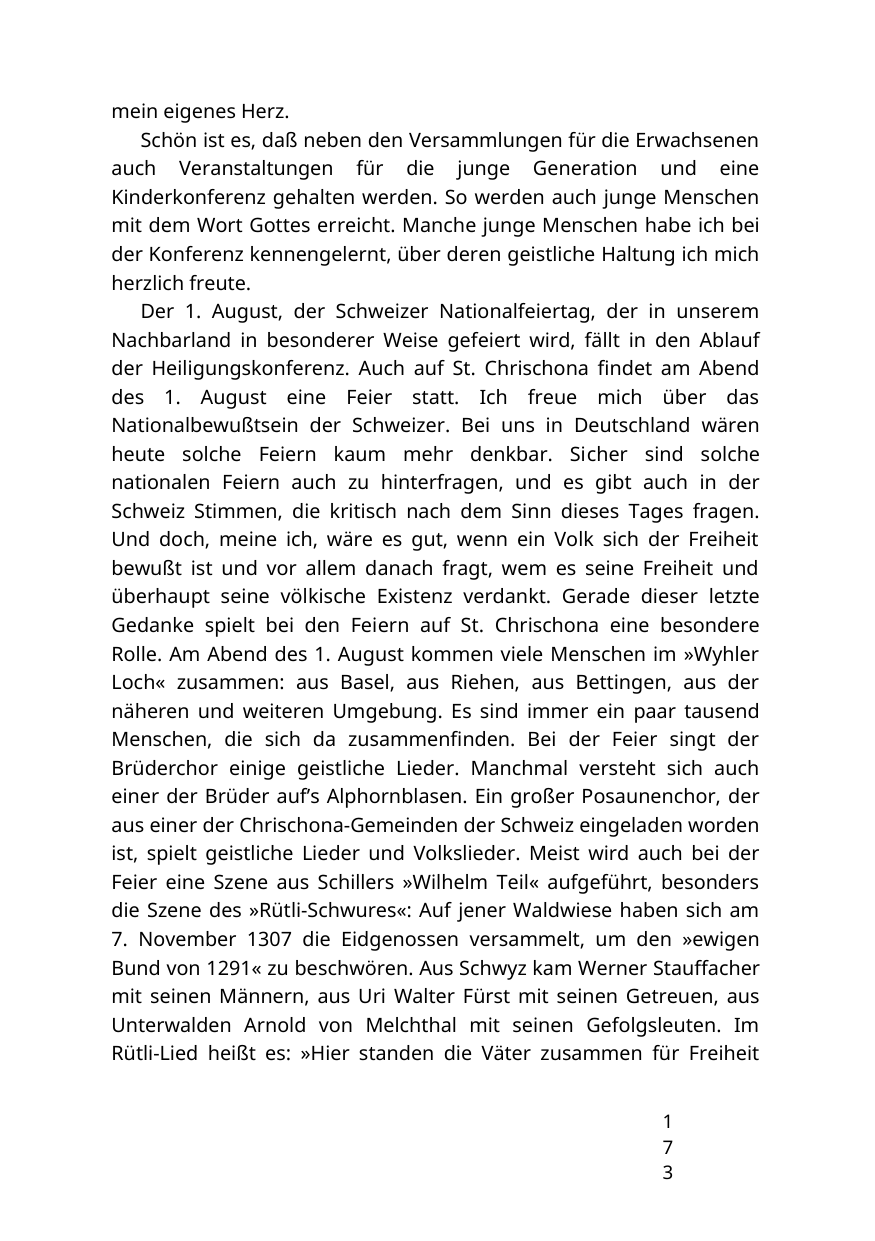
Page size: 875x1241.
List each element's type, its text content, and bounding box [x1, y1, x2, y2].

text Schön ist es, daß neben den Versammlungen für die Erwachsenen auch Veranstaltungen für die junge Generation und eine Kinderkonferenz gehalten werden. So werden auch junge Menschen mit dem Wort Gottes erreicht. Manche junge Menschen habe ich bei der Konferenz kennengelernt, über deren geistliche Haltung ich mich herzlich freute. [111, 124, 760, 296]
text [111, 296, 760, 1066]
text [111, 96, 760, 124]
